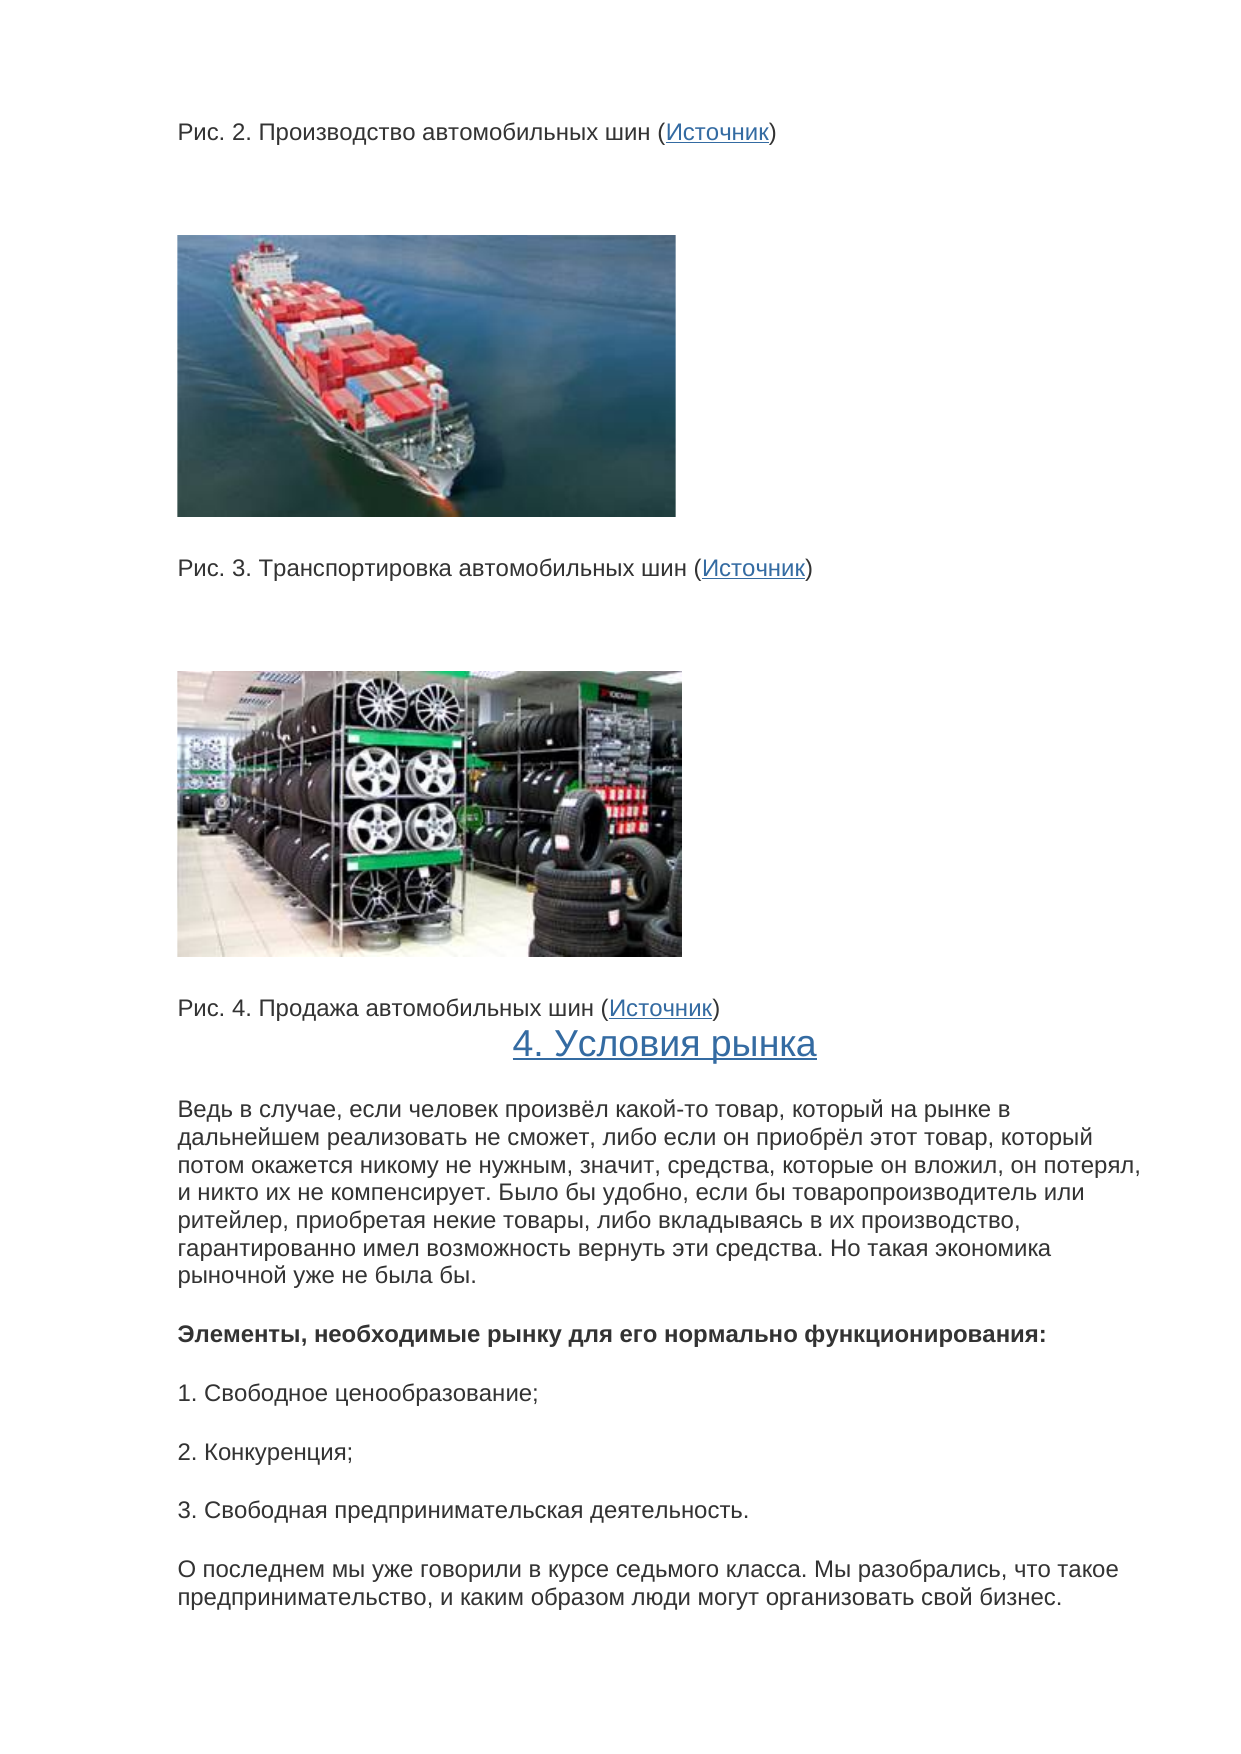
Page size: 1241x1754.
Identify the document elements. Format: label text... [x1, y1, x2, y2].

text О последнем мы уже говорили в курсе седьмого класса. Мы разобрались, что такое предпринимательство, и каким образом люди могут организовать свой бизнес. [177, 1555, 1152, 1611]
text 1. Свободное ценообразование; [177, 1379, 1152, 1406]
picture [177, 235, 676, 517]
text Ведь в случае, если человек произвёл какой-то товар, который на рынке в дальнейшем реализовать не сможет, либо если он приобрёл этот товар, который потом окажется никому не нужным, значит, средства, которые он вложил, он потерял, и никто их не компенсирует. Было бы удобно, если бы товаропроизводитель или ритейлер, приобретая некие товары, либо вкладываясь в их производство, гарантированно имел возможность вернуть эти средства. Но такая экономика рыночной уже не была бы. [177, 1095, 1152, 1289]
text Рис. 3. Транспортировка автомобильных шин (Источник) [177, 553, 1152, 581]
text 3. Свободная предпринимательская деятельность. [177, 1496, 1152, 1524]
text 4. Условия рынка [177, 1021, 1152, 1064]
text Рис. 2. Производство автомобильных шин (Источник) [177, 118, 1152, 146]
picture [177, 671, 682, 957]
text Рис. 4. Продажа автомобильных шин (Источник) [177, 993, 1152, 1021]
text 2. Конкуренция; [177, 1438, 1152, 1465]
text Элементы, необходимые рынку для его нормально функционирования: [177, 1320, 1152, 1347]
